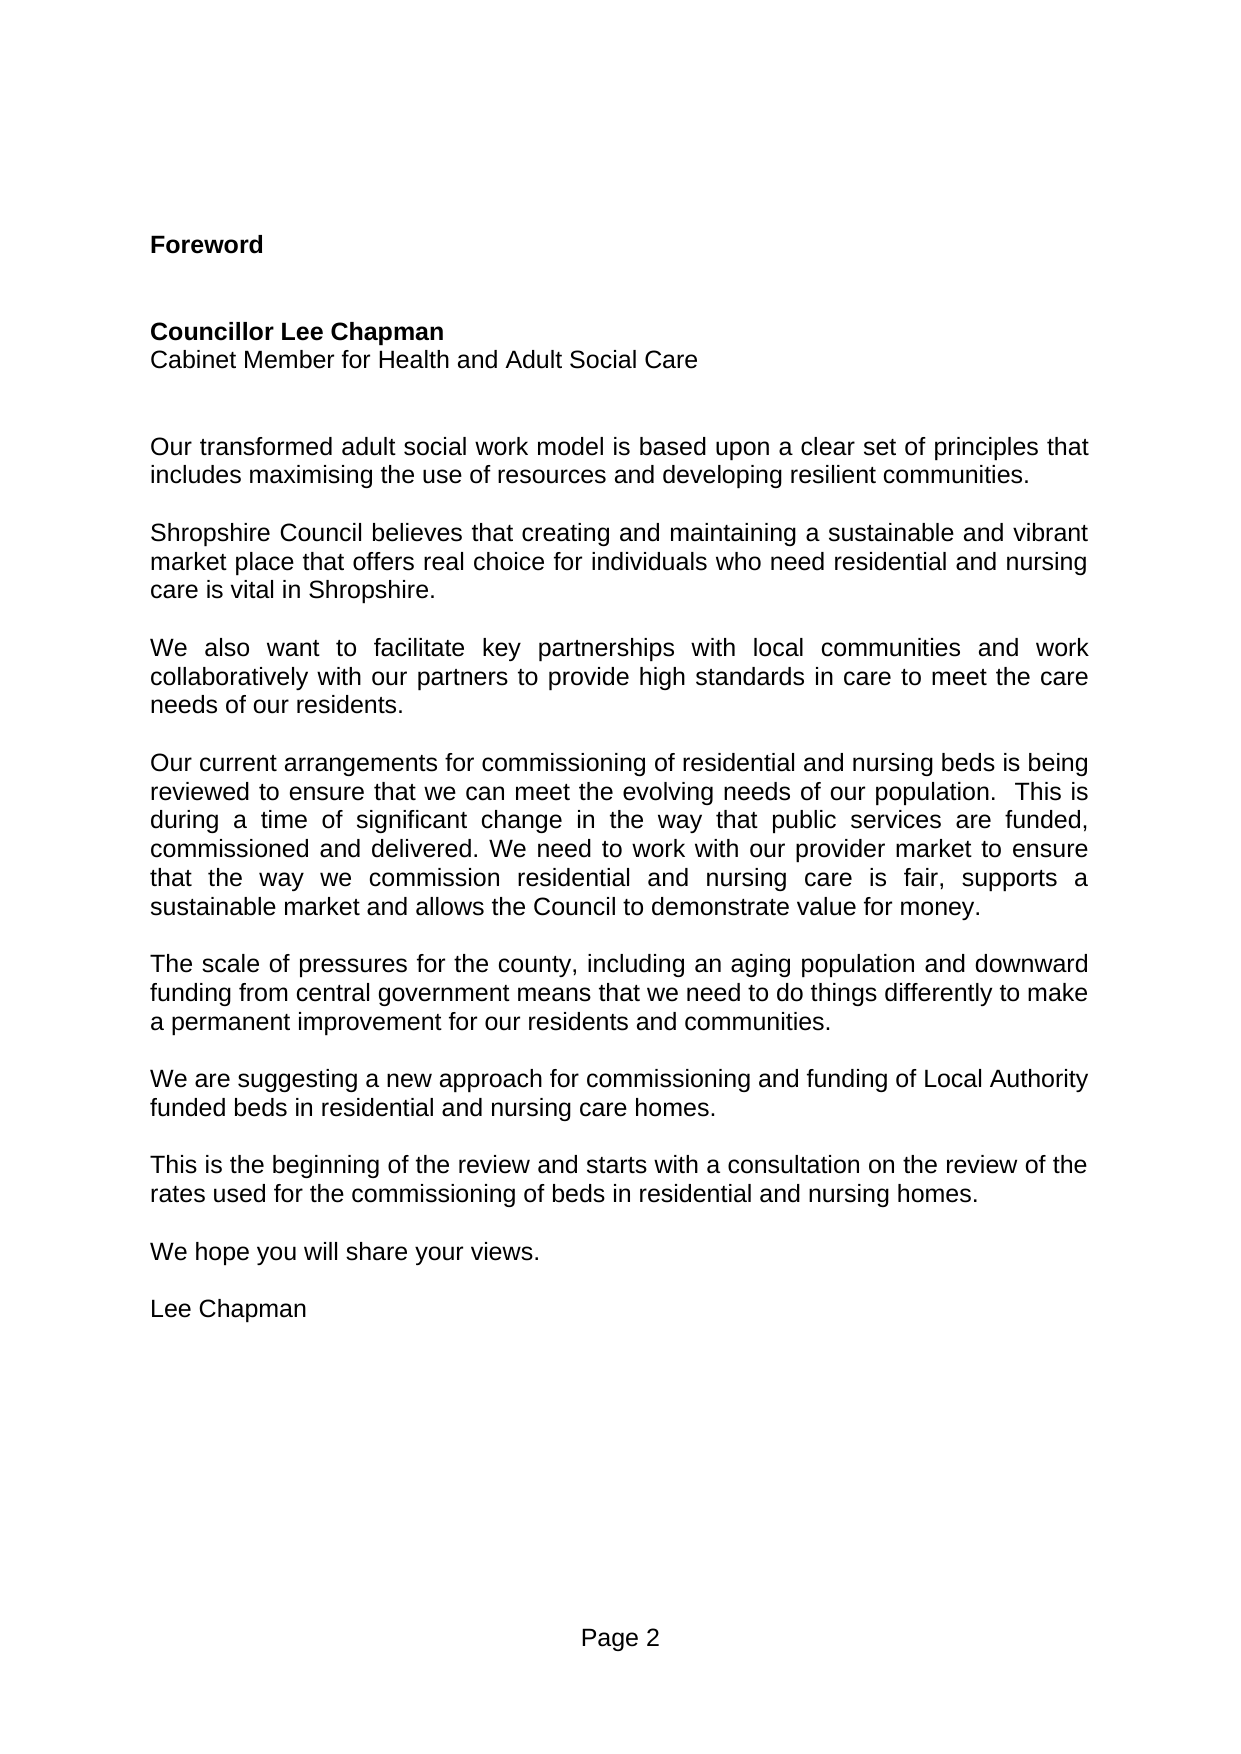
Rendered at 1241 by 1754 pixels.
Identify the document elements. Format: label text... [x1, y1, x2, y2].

text Foreword [150, 231, 1090, 259]
text Our current arrangements for commissioning of residential and nursing beds is being reviewed to ensure that we can meet the evolving needs of our population. This is during a time of significant change in the way that public services are funded, commissioned and delivered. We need to work with our provider market to ensure that the way we commission residential and nursing care is fair, supports a sustainable market and allows the Council to demonstrate value for money. [150, 748, 1090, 921]
text Councillor Lee Chapman [150, 317, 1090, 346]
text We hope you will share your views. [150, 1237, 1090, 1266]
text Lee Chapman [150, 1294, 1090, 1323]
text This is the beginning of the review and starts with a consultation on the review of the rates used for the commissioning of beds in residential and nursing homes. [150, 1151, 1090, 1208]
text Shropshire Council believes that creating and maintaining a sustainable and vibrant market place that offers real choice for individuals who need residential and nursing care is vital in Shropshire. [150, 518, 1090, 604]
text Cabinet Member for Health and Adult Social Care [150, 346, 1090, 374]
text We also want to facilitate key partnerships with local communities and work collaboratively with our partners to provide high standards in care to meet the care needs of our residents. [150, 633, 1090, 719]
text The scale of pressures for the county, including an aging population and downward funding from central government means that we need to do things differently to make a permanent improvement for our residents and communities. [150, 949, 1090, 1036]
text We are suggesting a new approach for commissioning and funding of Local Authority funded beds in residential and nursing care homes. [150, 1064, 1090, 1122]
text Our transformed adult social work model is based upon a clear set of principles that includes maximising the use of resources and developing resilient communities. [150, 432, 1090, 489]
